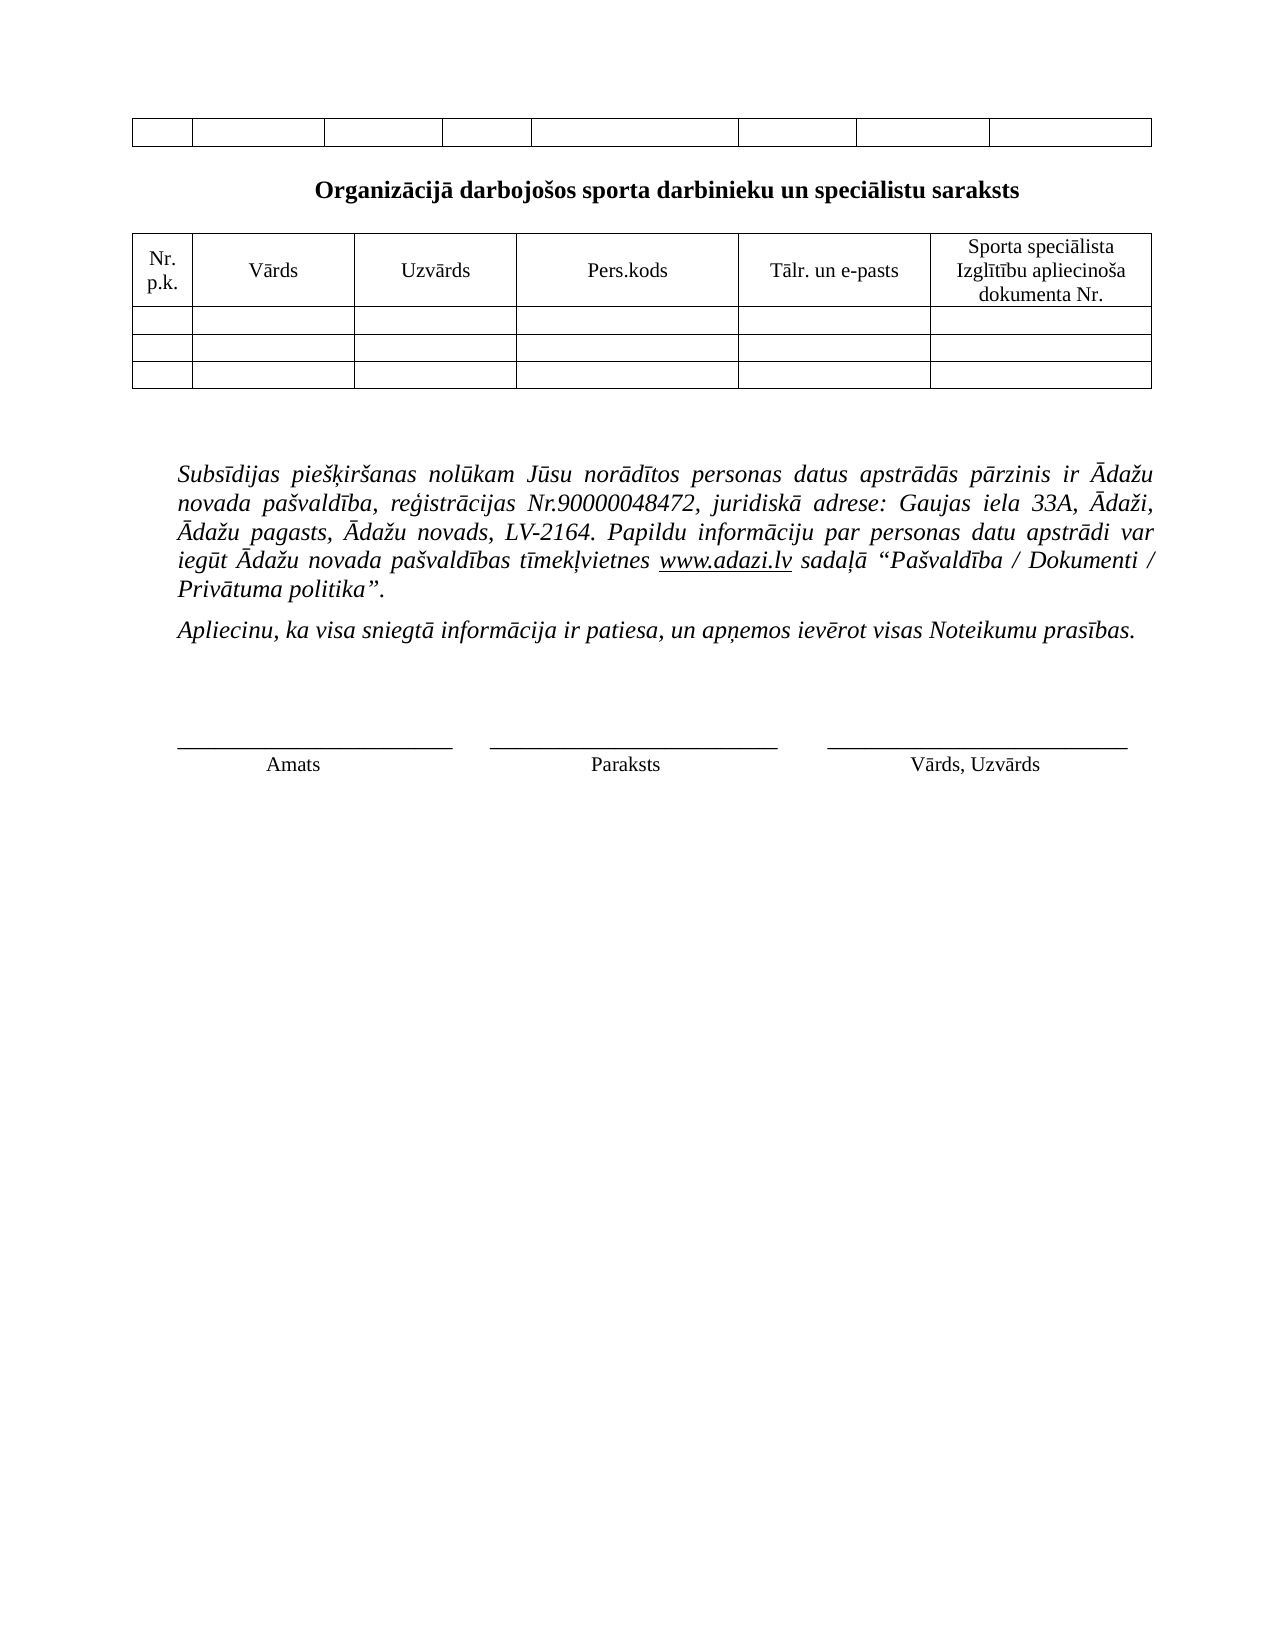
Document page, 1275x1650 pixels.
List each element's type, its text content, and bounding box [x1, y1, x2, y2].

table_header Tālr. un e-pasts [739, 234, 930, 306]
table_header Nr.p.k. [133, 234, 192, 306]
table_header Vārds [193, 234, 354, 306]
table_header Sporta speciālista Izglītību apliecinoša dokumenta Nr. [931, 234, 1151, 306]
table_cell [517, 307, 738, 333]
text Organizācijā darbojošos sporta darbinieku un speciālistu saraksts [177, 175, 1157, 204]
table_cell [443, 119, 531, 146]
table_cell [133, 335, 192, 361]
table_cell [931, 335, 1151, 361]
text Amats Paraksts Vārds, Uzvārds [177, 752, 1157, 776]
table_cell [517, 335, 738, 361]
table_cell [355, 307, 516, 333]
table_cell [739, 335, 930, 361]
table_cell [990, 119, 1151, 146]
table_cell [739, 119, 856, 146]
table_cell [739, 362, 930, 388]
table_cell [532, 119, 738, 146]
table_cell [193, 307, 354, 333]
table_header Uzvārds [355, 234, 516, 306]
table_cell [355, 335, 516, 361]
table_cell [133, 307, 192, 333]
table_cell [931, 362, 1151, 388]
text Apliecinu, ka visa sniegtā informācija ir patiesa, un apņemos ievērot visas Noteikumu prasības. [177, 616, 1157, 644]
table_cell [193, 119, 324, 146]
text ______________________ _______________________ ________________________ [177, 723, 1157, 752]
text Subsīdijas piešķiršanas nolūkam Jūsu norādītos personas datus apstrādās pārzinis ir Ādažu novada pašvaldība, reģistrācijas Nr.90000048472, juridiskā adrese: Gaujas iela 33A, Ādaži, Ādažu pagasts, Ādažu novads, LV-2164. Papildu informāciju par personas datu apstrādi var iegūt Ādažu novada pašvaldības tīmekļvietnes www.adazi.lv sadaļā “Pašvaldība / Dokumenti / Privātuma politika”. [177, 459, 1157, 603]
table_cell [193, 362, 354, 388]
table_cell [517, 362, 738, 388]
table_cell [133, 362, 192, 388]
table_cell [325, 119, 442, 146]
table_cell [931, 307, 1151, 333]
table_cell [193, 335, 354, 361]
table_cell [857, 119, 989, 146]
table_cell [739, 307, 930, 333]
table_cell [133, 119, 192, 146]
table_cell [355, 362, 516, 388]
table_header Pers.kods [517, 234, 738, 306]
